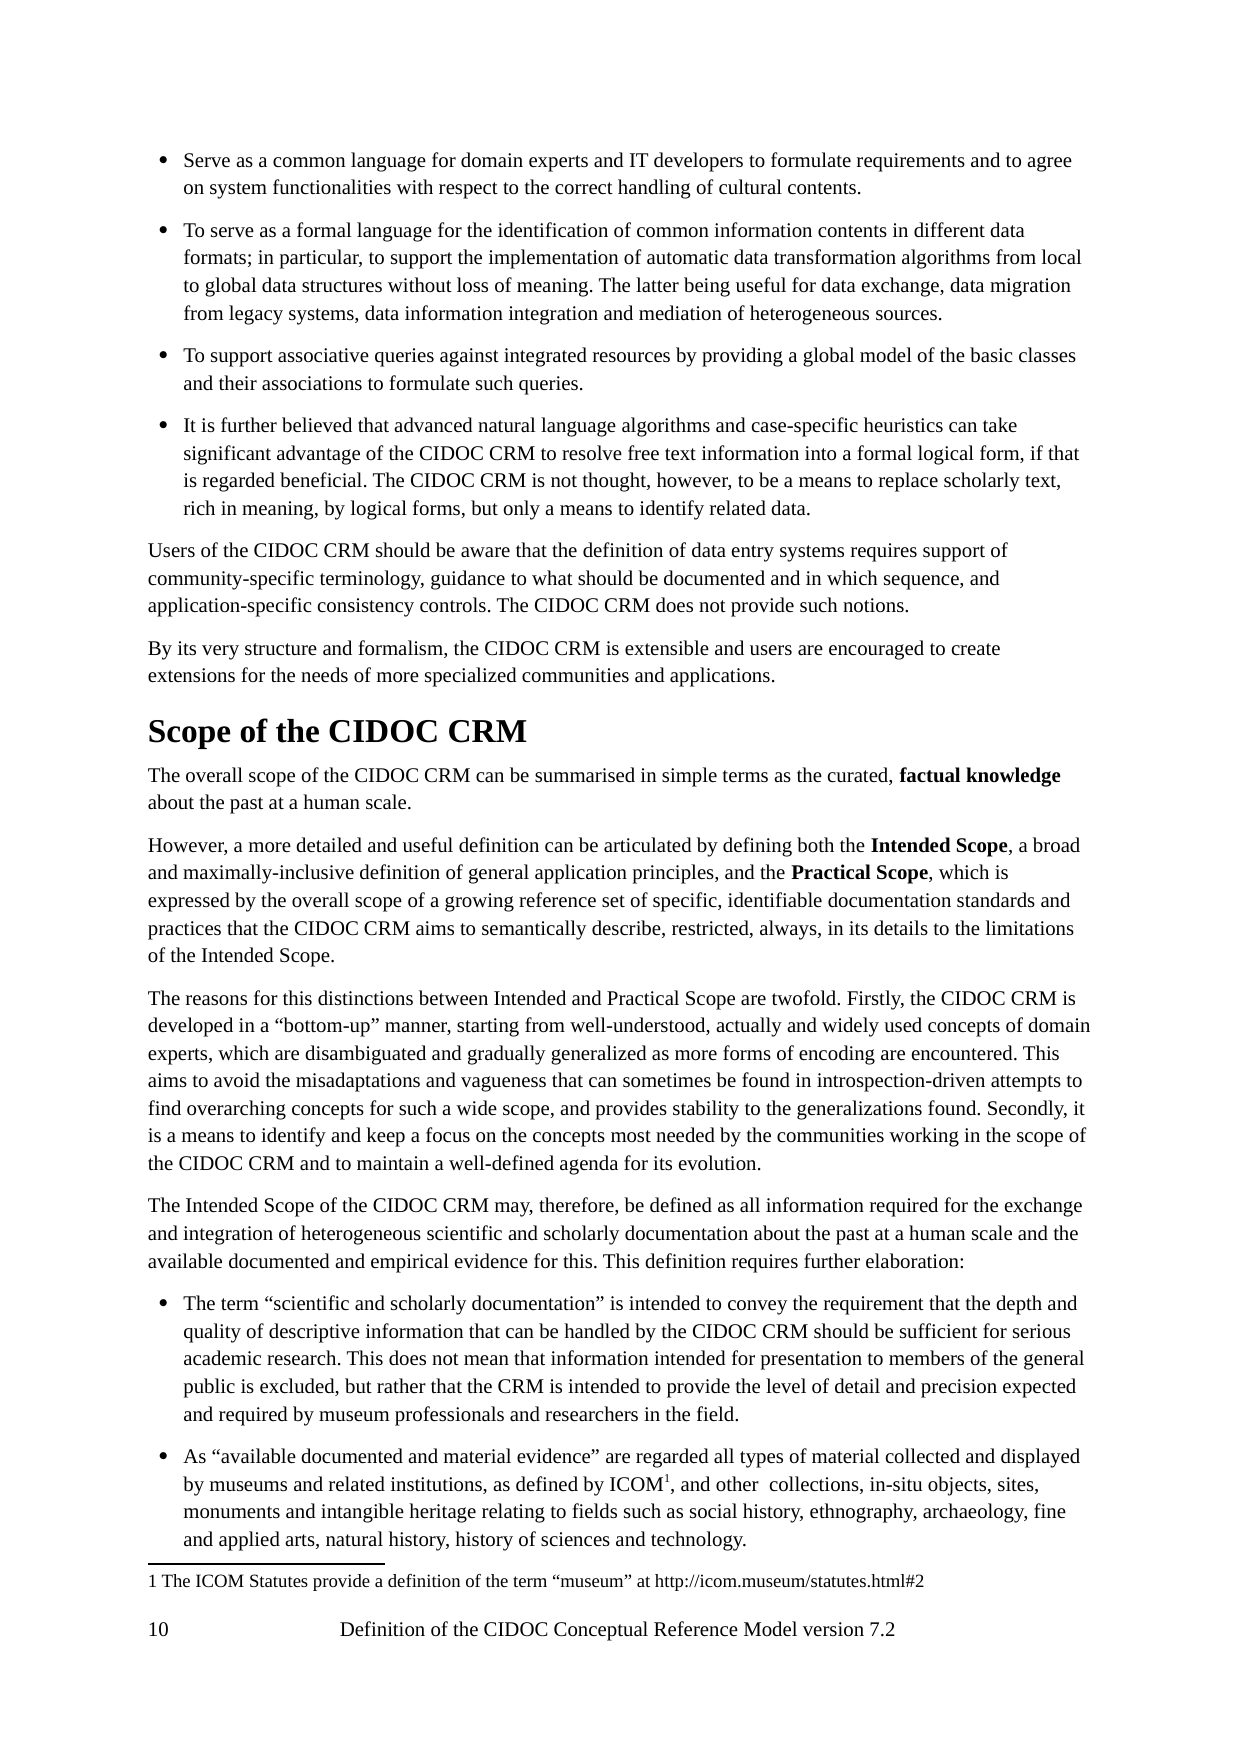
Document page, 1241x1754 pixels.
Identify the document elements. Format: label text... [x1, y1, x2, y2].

list It is further believed that advanced natural language algorithms and case-specific heuristics can take significant advantage of the CIDOC CRM to resolve free text information into a formal logical form, if that is regarded beneficial. The CIDOC CRM is not thought, however, to be a means to replace scholarly text, rich in meaning, by logical forms, but only a means to identify related data. [159, 413, 1092, 520]
text Users of the CIDOC CRM should be aware that the definition of data entry systems requires support of community-specific terminology, guidance to what should be documented and in which sequence, and application-specific consistency controls. The CIDOC CRM does not provide such notions. [148, 538, 1092, 617]
text However, a more detailed and useful definition can be articulated by defining both the Intended Scope, a broad and maximally-inclusive definition of general application principles, and the Practical Scope, which is expressed by the overall scope of a growing reference set of specific, identifiable documentation standards and practices that the CIDOC CRM aims to semantically describe, restricted, always, in its details to the limitations of the Intended Scope. [148, 833, 1092, 967]
list To support associative queries against integrated resources by providing a global model of the basic classes and their associations to formulate such queries. [159, 343, 1092, 394]
text The Intended Scope of the CIDOC CRM may, therefore, be defined as all information required for the exchange and integration of heterogeneous scientific and scholarly documentation about the past at a human scale and the available documented and empirical evidence for this. This definition requires further elaboration: [148, 1193, 1092, 1273]
subtitle Scope of the CIDOC CRM [148, 712, 1092, 750]
list The term “scientific and scholarly documentation” is intended to convey the requirement that the depth and quality of descriptive information that can be handled by the CIDOC CRM should be sufficient for serious academic research. This does not mean that information intended for presentation to members of the general public is excluded, but rather that the CRM is intended to provide the level of detail and precision expected and required by museum professionals and researchers in the field. [159, 1291, 1092, 1426]
text By its very structure and formalism, the CIDOC CRM is extensible and users are encouraged to create extensions for the needs of more specialized communities and applications. [148, 636, 1092, 687]
list Serve as a common language for domain experts and IT developers to formulate requirements and to agree on system functionalities with respect to the correct handling of cultural contents. [159, 148, 1092, 199]
list As “available documented and material evidence” are regarded all types of material collected and displayed by museums and related institutions, as defined by ICOM, and other collections, in-situ objects, sites, monuments and intangible heritage relating to fields such as social history, ethnography, archaeology, fine and applied arts, natural history, history of sciences and technology. [159, 1444, 1092, 1551]
list To serve as a formal language for the identification of common information contents in different data formats; in particular, to support the implementation of automatic data transformation algorithms from local to global data structures without loss of meaning. The latter being useful for data exchange, data migration from legacy systems, data information integration and mediation of heterogeneous sources. [159, 218, 1092, 324]
text The overall scope of the CIDOC CRM can be summarised in simple terms as the curated, factual knowledge about the past at a human scale. [148, 763, 1092, 814]
text The reasons for this distinctions between Intended and Practical Scope are twofold. Firstly, the CIDOC CRM is developed in a “bottom-up” manner, starting from well-understood, actually and widely used concepts of domain experts, which are disambiguated and gradually generalized as more forms of encoding are encountered. This aims to avoid the misadaptations and vagueness that can sometimes be found in introspection-driven attempts to find overarching concepts for such a wide scope, and provides stability to the generalizations found. Secondly, it is a means to identify and keep a focus on the concepts most needed by the communities working in the scope of the CIDOC CRM and to maintain a well-defined agenda for its evolution. [148, 985, 1092, 1175]
